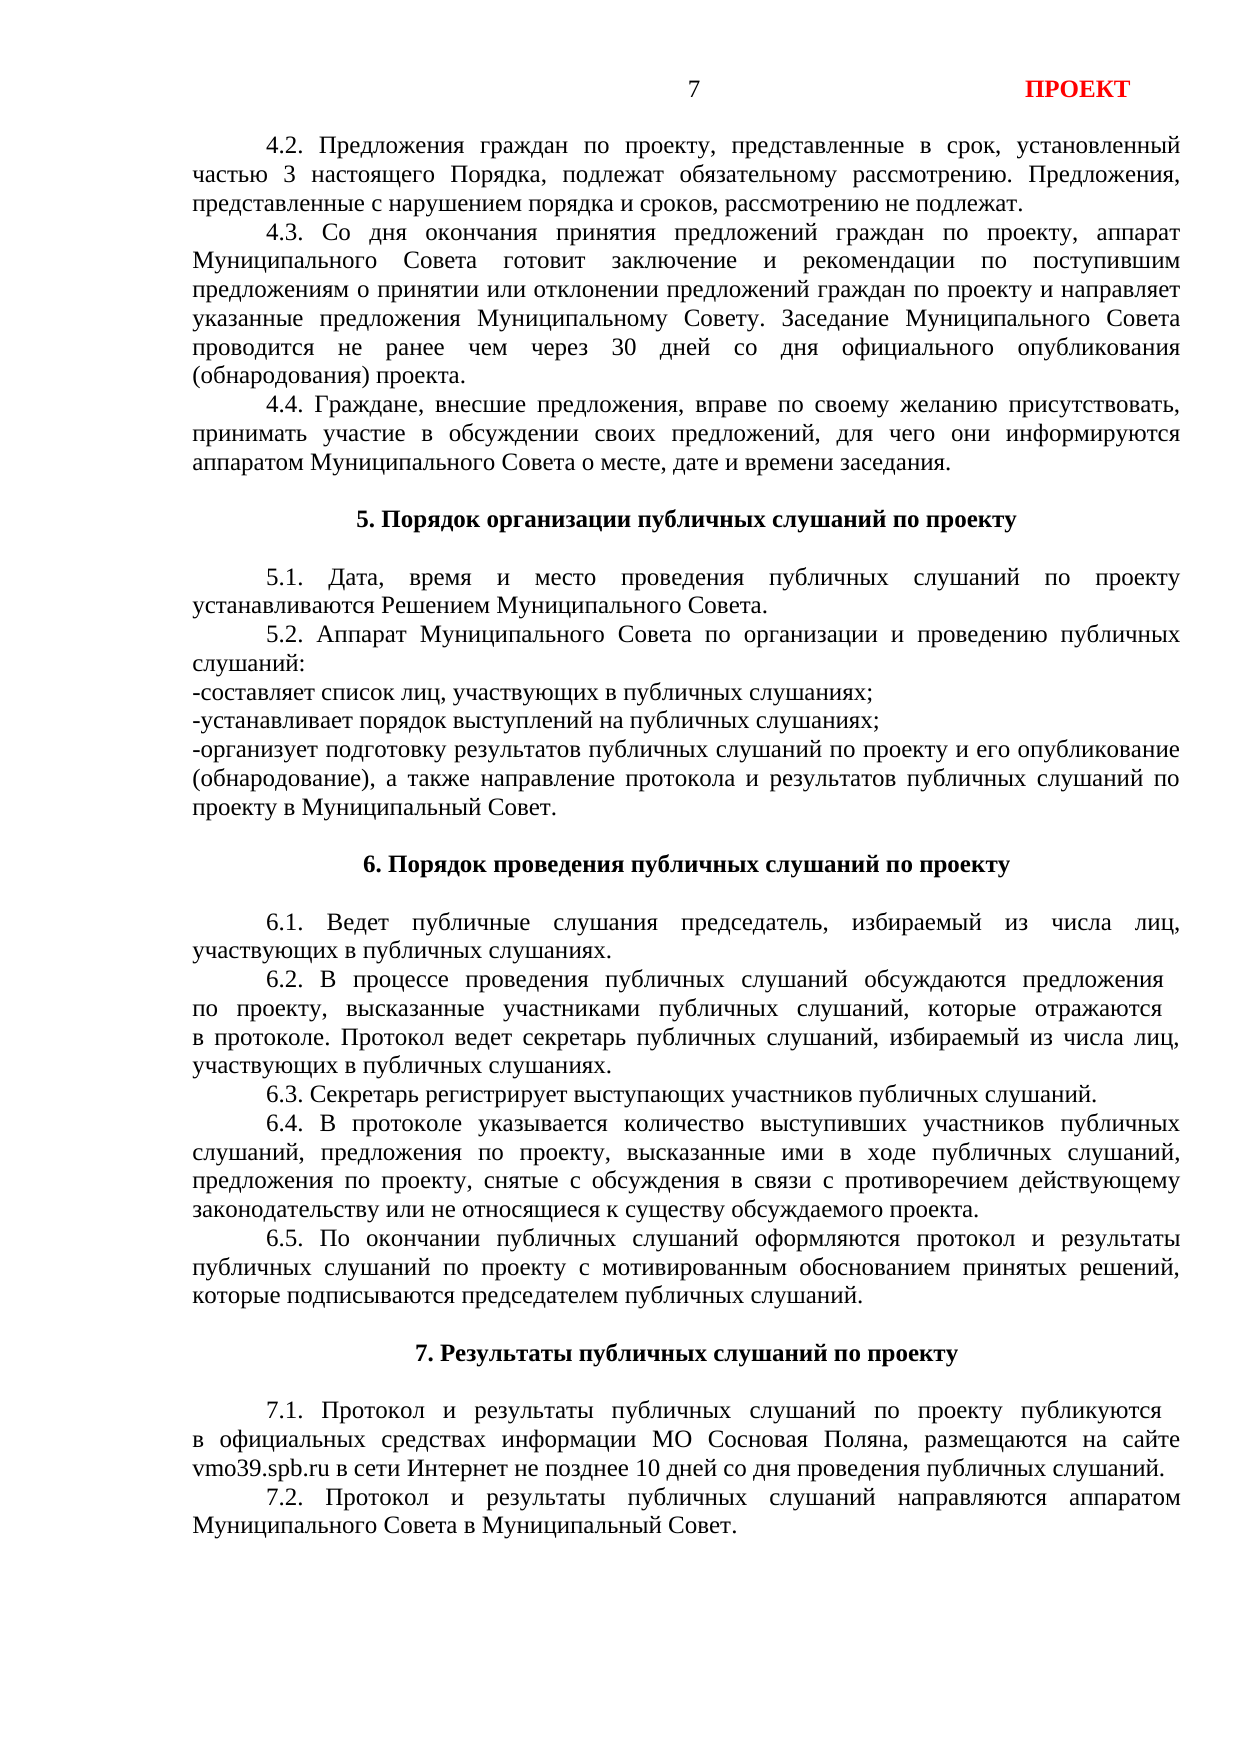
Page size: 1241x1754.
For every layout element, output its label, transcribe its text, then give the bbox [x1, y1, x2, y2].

text 6.2. В процессе проведения публичных слушаний обсуждаются предложения по проекту, высказанные участниками публичных слушаний, которые отражаются в протоколе. Протокол ведет секретарь публичных слушаний, избираемый из числа лиц, участвующих в публичных слушаниях. [192, 964, 1181, 1079]
text 4.3. Со дня окончания принятия предложений граждан по проекту, аппарат Муниципального Совета готовит заключение и рекомендации по поступившим предложениям о принятии или отклонении предложений граждан по проекту и направляет указанные предложения Муниципальному Совету. Заседание Муниципального Совета проводится не ранее чем через 30 дней со дня официального опубликования (обнародования) проекта. [192, 217, 1181, 389]
text 6. Порядок проведения публичных слушаний по проекту [192, 849, 1181, 878]
text 5. Порядок организации публичных слушаний по проекту [192, 504, 1181, 533]
text 7.2. Протокол и результаты публичных слушаний направляются аппаратом Муниципального Совета в Муниципальный Совет. [192, 1482, 1181, 1539]
text 4.2. Предложения граждан по проекту, представленные в срок, установленный частью 3 настоящего Порядка, подлежат обязательному рассмотрению. Предложения, представленные с нарушением порядка и сроков, рассмотрению не подлежат. [192, 131, 1181, 217]
text 6.3. Секретарь регистрирует выступающих участников публичных слушаний. [192, 1079, 1181, 1108]
text 5.1. Дата, время и место проведения публичных слушаний по проекту устанавливаются Решением Муниципального Совета. [192, 562, 1181, 619]
text -устанавливает порядок выступлений на публичных слушаниях; [192, 706, 1181, 734]
text -организует подготовку результатов публичных слушаний по проекту и его опубликование (обнародование), а также направление протокола и результатов публичных слушаний по проекту в Муниципальный Совет. [192, 734, 1181, 821]
text 7. Результаты публичных слушаний по проекту [192, 1338, 1181, 1367]
text 5.2. Аппарат Муниципального Совета по организации и проведению публичных слушаний: [192, 619, 1181, 677]
text 6.4. В протоколе указывается количество выступивших участников публичных слушаний, предложения по проекту, высказанные ими в ходе публичных слушаний, предложения по проекту, снятые с обсуждения в связи с противоречием действующему законодательству или не относящиеся к существу обсуждаемого проекта. [192, 1108, 1181, 1223]
text 6.5. По окончании публичных слушаний оформляются протокол и результаты публичных слушаний по проекту с мотивированным обоснованием принятых решений, которые подписываются председателем публичных слушаний. [192, 1223, 1181, 1309]
text -составляет список лиц, участвующих в публичных слушаниях; [192, 677, 1181, 706]
text 4.4. Граждане, внесшие предложения, вправе по своему желанию присутствовать, принимать участие в обсуждении своих предложений, для чего они информируются аппаратом Муниципального Совета о месте, дате и времени заседания. [192, 389, 1181, 476]
text 6.1. Ведет публичные слушания председатель, избираемый из числа лиц, участвующих в публичных слушаниях. [192, 907, 1181, 964]
text 7.1. Протокол и результаты публичных слушаний по проекту публикуются в официальных средствах информации МО Сосновая Поляна, размещаются на сайте vmo39.spb.ru в сети Интернет не позднее 10 дней со дня проведения публичных слушаний. [192, 1396, 1181, 1482]
